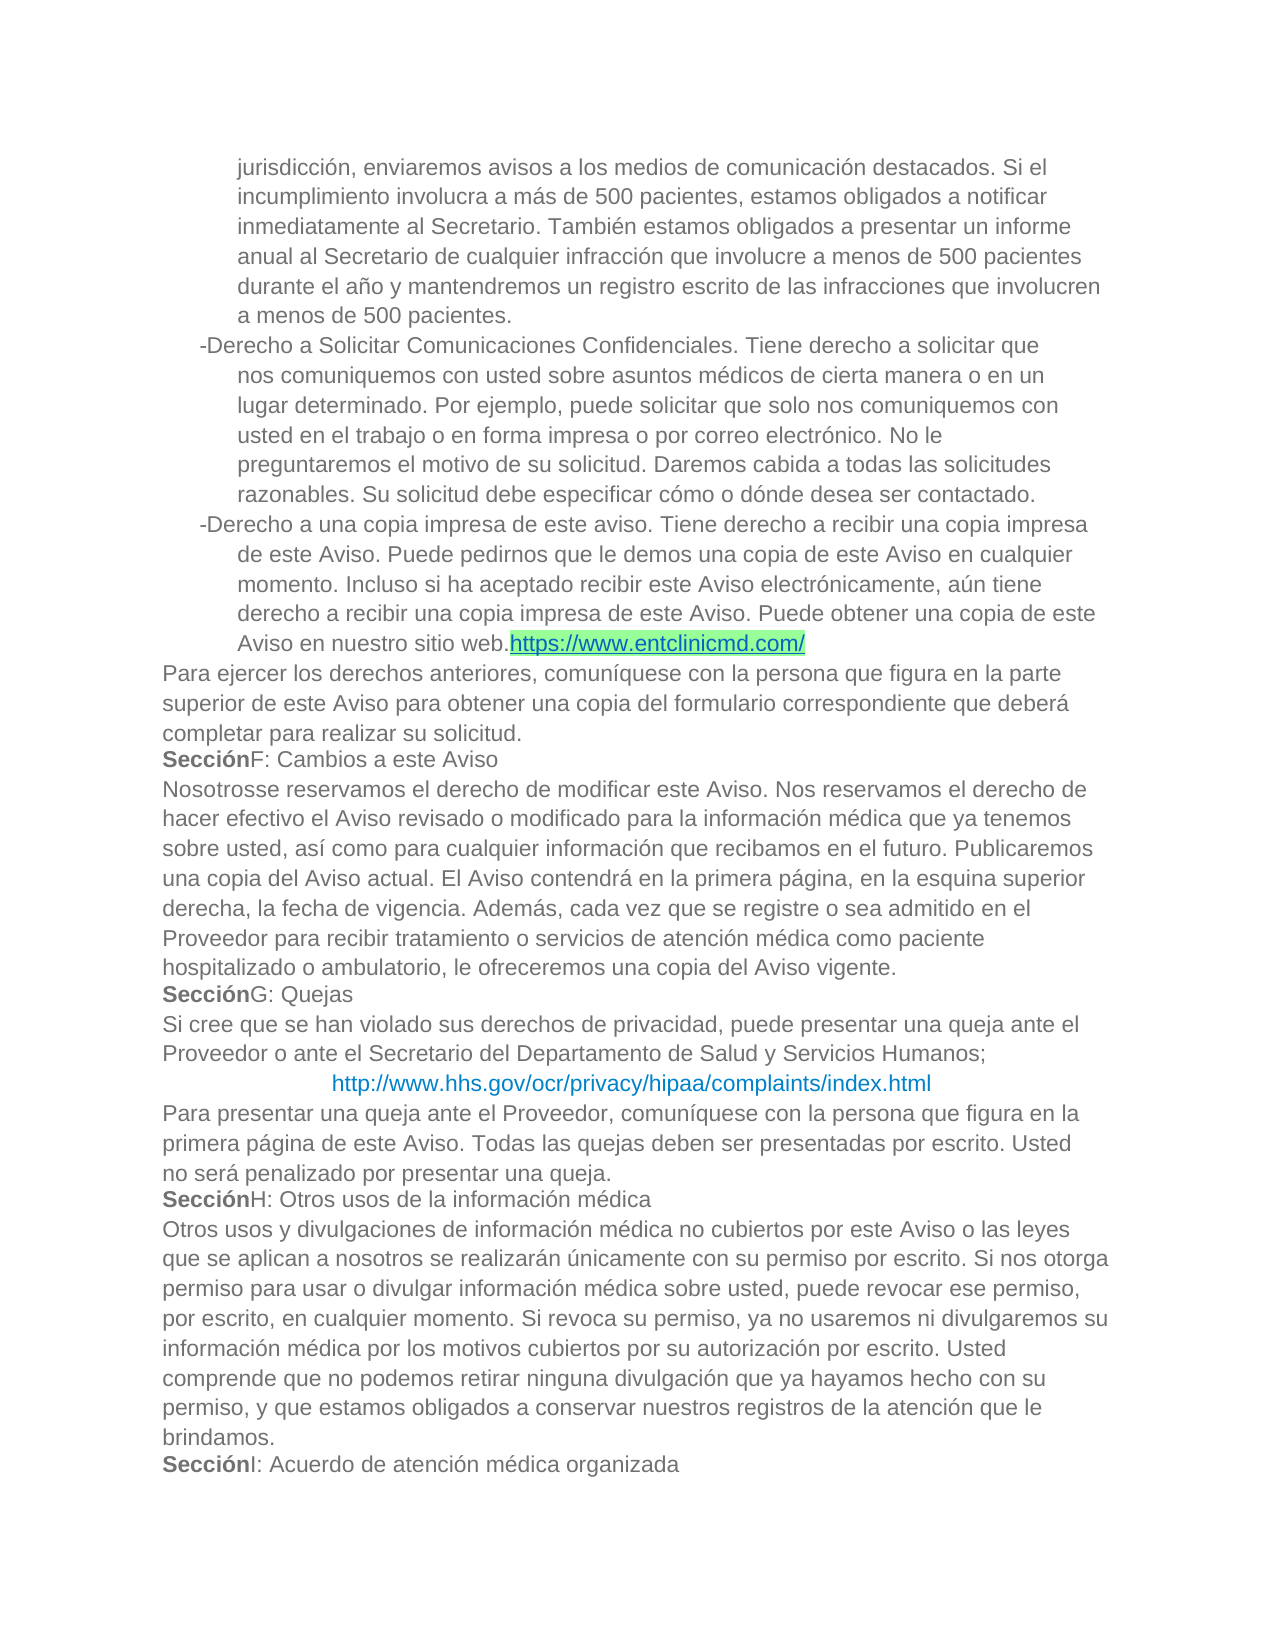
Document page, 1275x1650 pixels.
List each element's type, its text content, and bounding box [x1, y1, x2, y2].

text SecciónI: Acuerdo de atención médica organizada [162, 1451, 1125, 1477]
text Nosotrosse reservamos el derecho de modificar este Aviso. Nos reservamos el derecho de hacer efectivo el Aviso revisado o modificado para la información médica que ya tenemos sobre usted, así como para cualquier información que recibamos en el futuro. Publicaremos una copia del Aviso actual. El Aviso contendrá en la primera página, en la esquina superior derecha, la fecha de vigencia. Además, cada vez que se registre o sea admitido en el Proveedor para recibir tratamiento o servicios de atención médica como paciente hospitalizado o ambulatorio, le ofreceremos una copia del Aviso vigente. [162, 772, 1101, 981]
text http://www.hhs.gov/ocr/privacy/hipaa/complaints/index.html [162, 1067, 1101, 1096]
text Otros usos y divulgaciones de información médica no cubiertos por este Aviso o las leyes que se aplican a nosotros se realizarán únicamente con su permiso por escrito. Si nos otorga permiso para usar o divulgar información médica sobre usted, puede revocar ese permiso, por escrito, en cualquier momento. Si revoca su permiso, ya no usaremos ni divulgaremos su información médica por los motivos cubiertos por su autorización por escrito. Usted comprende que no podemos retirar ninguna divulgación que ya hayamos hecho con su permiso, y que estamos obligados a conservar nuestros registros de la atención que le brindamos. [162, 1212, 1110, 1451]
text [237, 150, 1101, 329]
text SecciónG: Quejas [162, 981, 1125, 1007]
text Para presentar una queja ante el Proveedor, comuníquese con la persona que figura en la primera página de este Aviso. Todas las quejas deben ser presentadas por escrito. Usted no será penalizado por presentar una queja. [162, 1096, 1101, 1186]
text -Derecho a una copia impresa de este aviso. Tiene derecho a recibir una copia impresa de este Aviso. Puede pedirnos que le demos una copia de este Aviso en cualquier momento. Incluso si ha aceptado recibir este Aviso electrónicamente, aún tiene derecho a recibir una copia impresa de este Aviso. Puede obtener una copia de este Aviso en nuestro sitio web.https://www.entclinicmd.com/ [199, 507, 1098, 656]
text Si cree que se han violado sus derechos de privacidad, puede presentar una queja ante el Proveedor o ante el Secretario del Departamento de Salud y Servicios Humanos; [162, 1007, 1101, 1067]
text -Derecho a Solicitar Comunicaciones Confidenciales. Tiene derecho a solicitar que nos comuniquemos con usted sobre asuntos médicos de cierta manera o en un lugar determinado. Por ejemplo, puede solicitar que solo nos comuniquemos con usted en el trabajo o en forma impresa o por correo electrónico. No le preguntaremos el motivo de su solicitud. Daremos cabida a todas las solicitudes razonables. Su solicitud debe especificar cómo o dónde desea ser contactado. [199, 329, 1072, 507]
text SecciónF: Cambios a este Aviso [162, 746, 1125, 772]
text SecciónH: Otros usos de la información médica [162, 1186, 1125, 1212]
text Para ejercer los derechos anteriores, comuníquese con la persona que figura en la parte superior de este Aviso para obtener una copia del formulario correspondiente que deberá completar para realizar su solicitud. [162, 656, 1110, 746]
